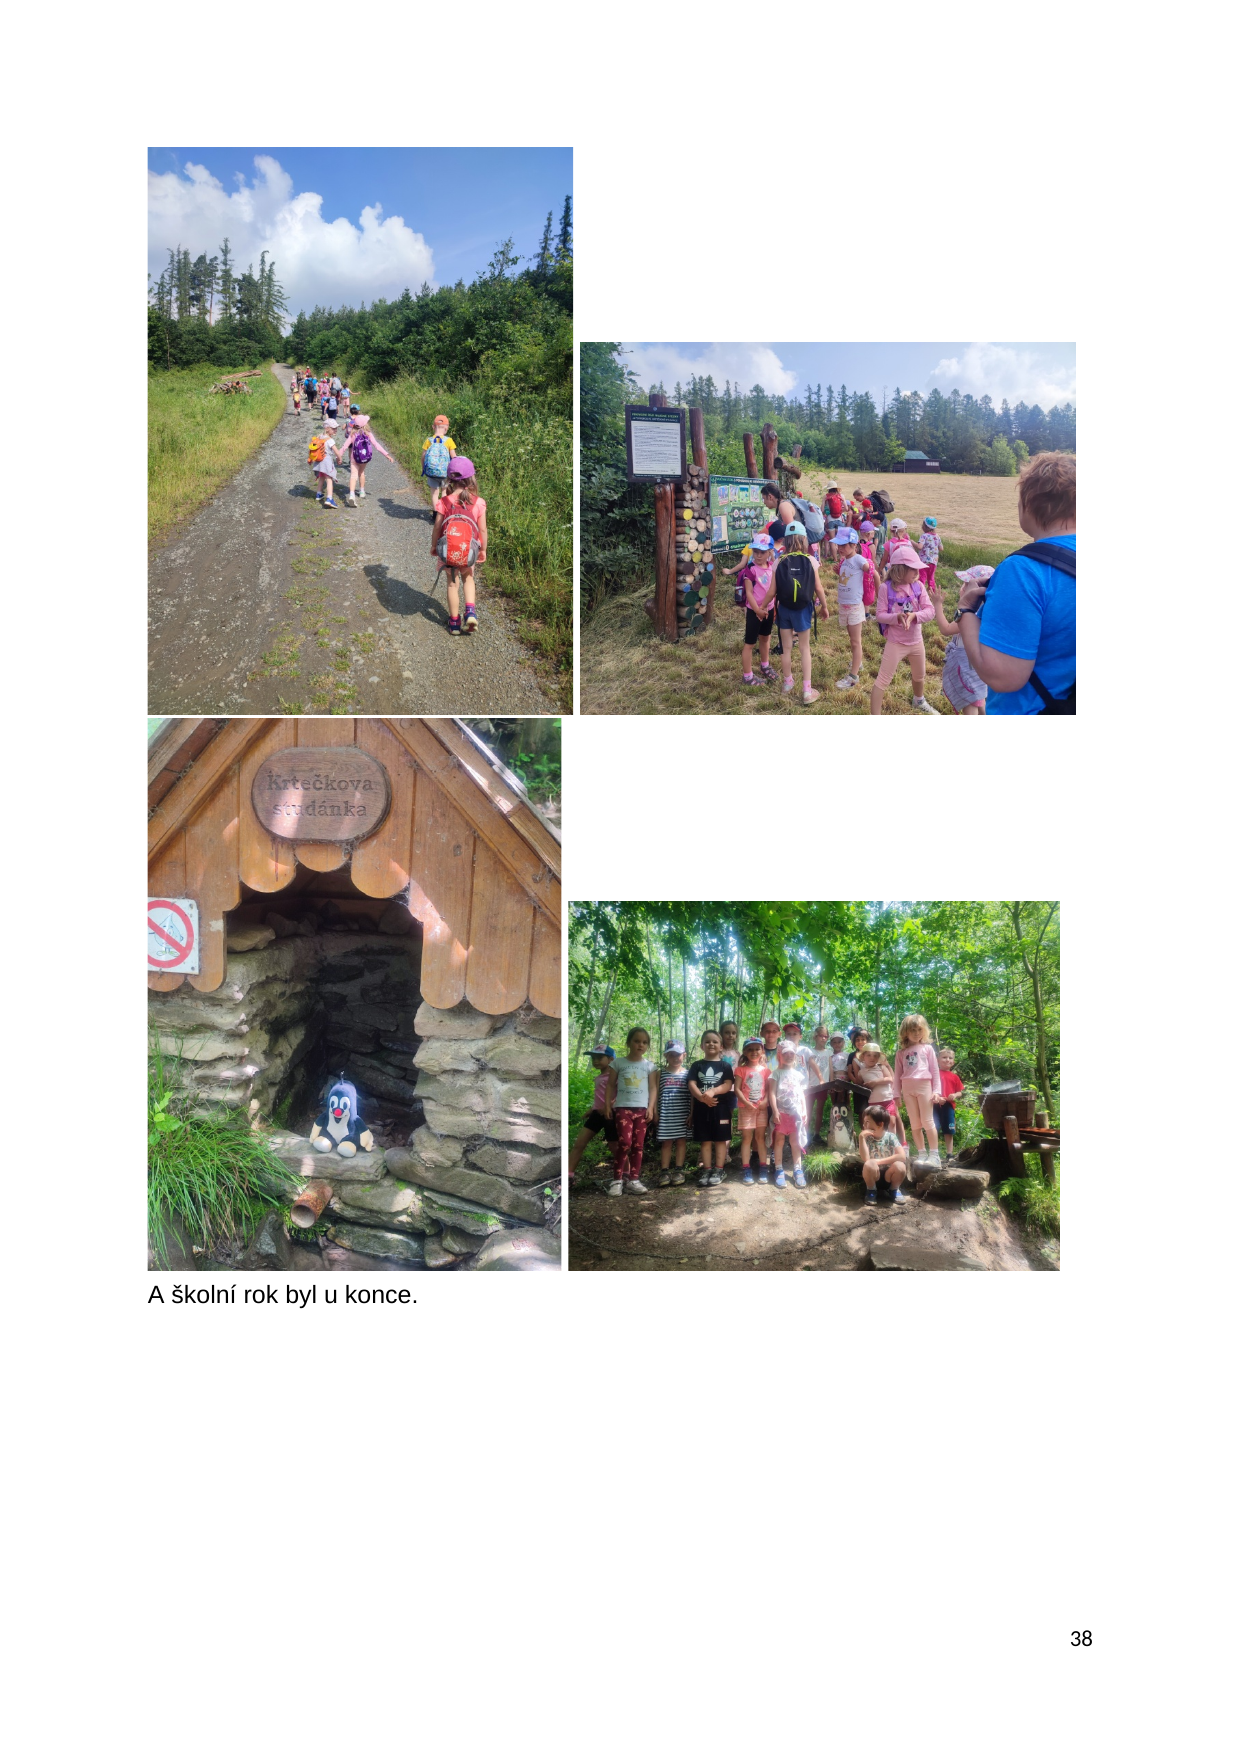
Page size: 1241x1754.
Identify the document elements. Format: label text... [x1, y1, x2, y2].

picture [147, 718, 562, 1271]
picture [147, 147, 574, 715]
picture [580, 342, 1076, 715]
picture [568, 901, 1060, 1271]
text A školní rok byl u konce. [148, 1280, 1093, 1309]
